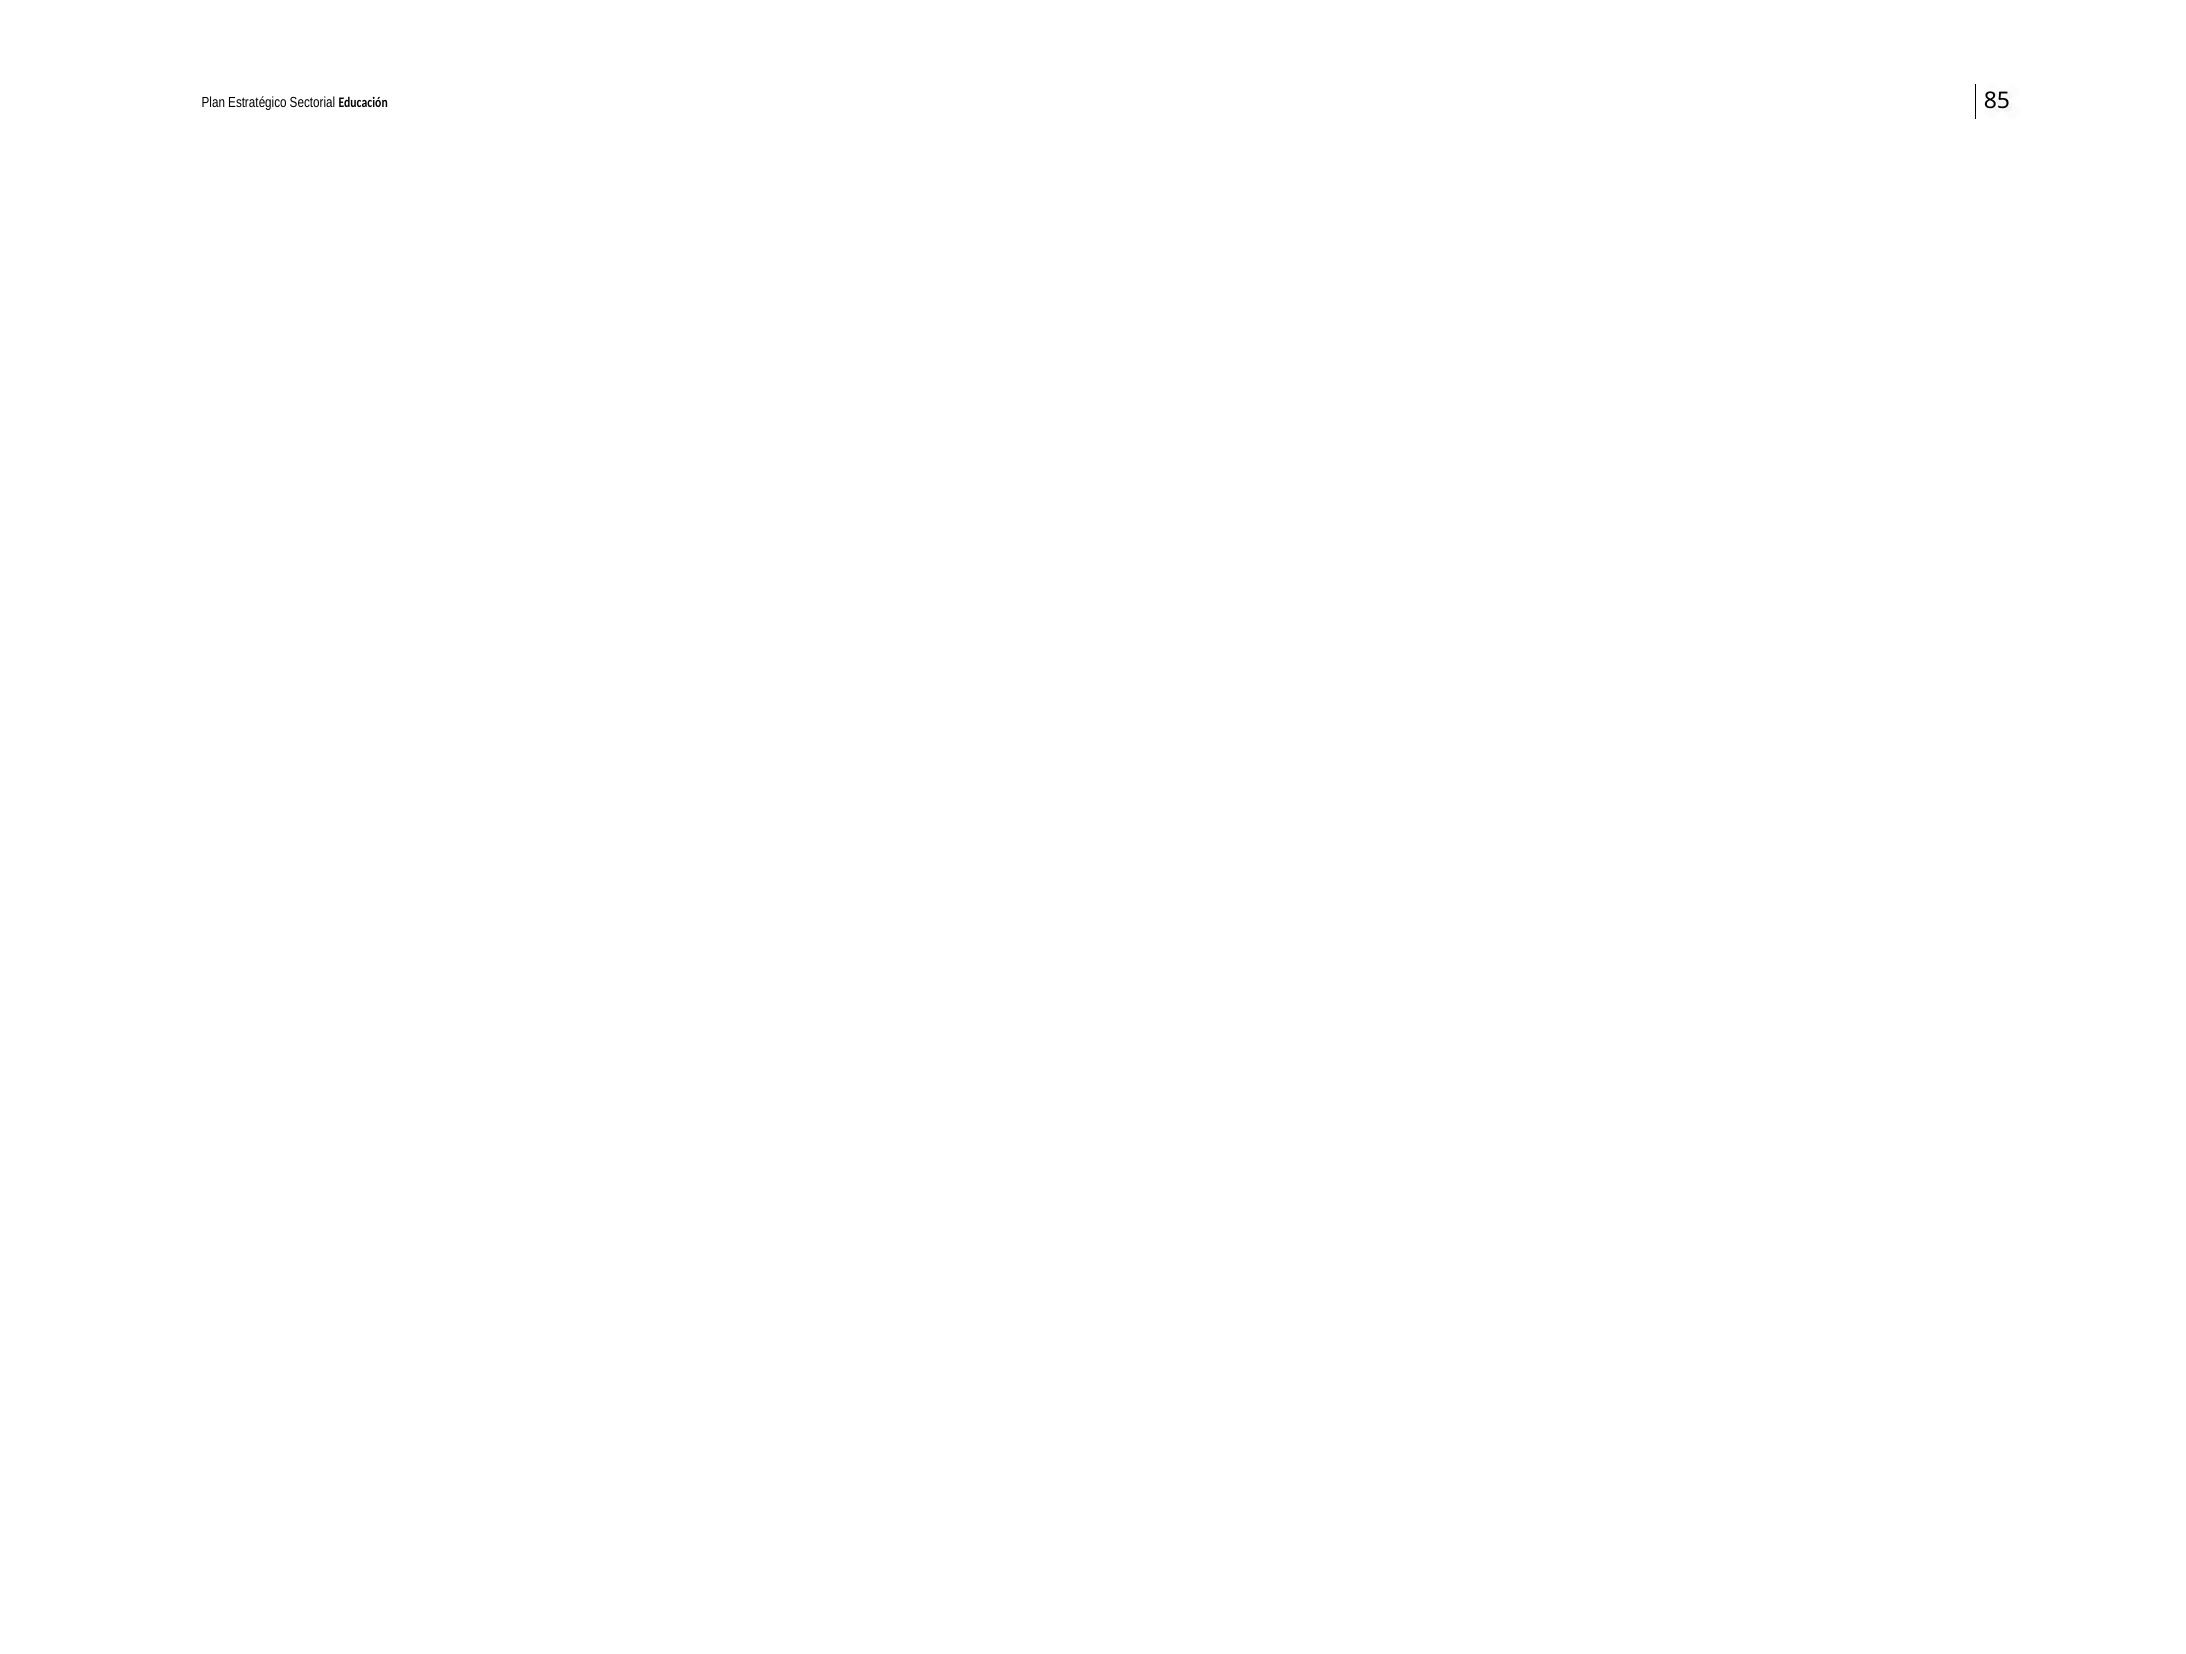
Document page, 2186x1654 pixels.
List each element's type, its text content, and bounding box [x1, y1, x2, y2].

picture [1983, 83, 2020, 119]
text Plan Estratégico Sectorial Educación [201, 94, 1584, 112]
